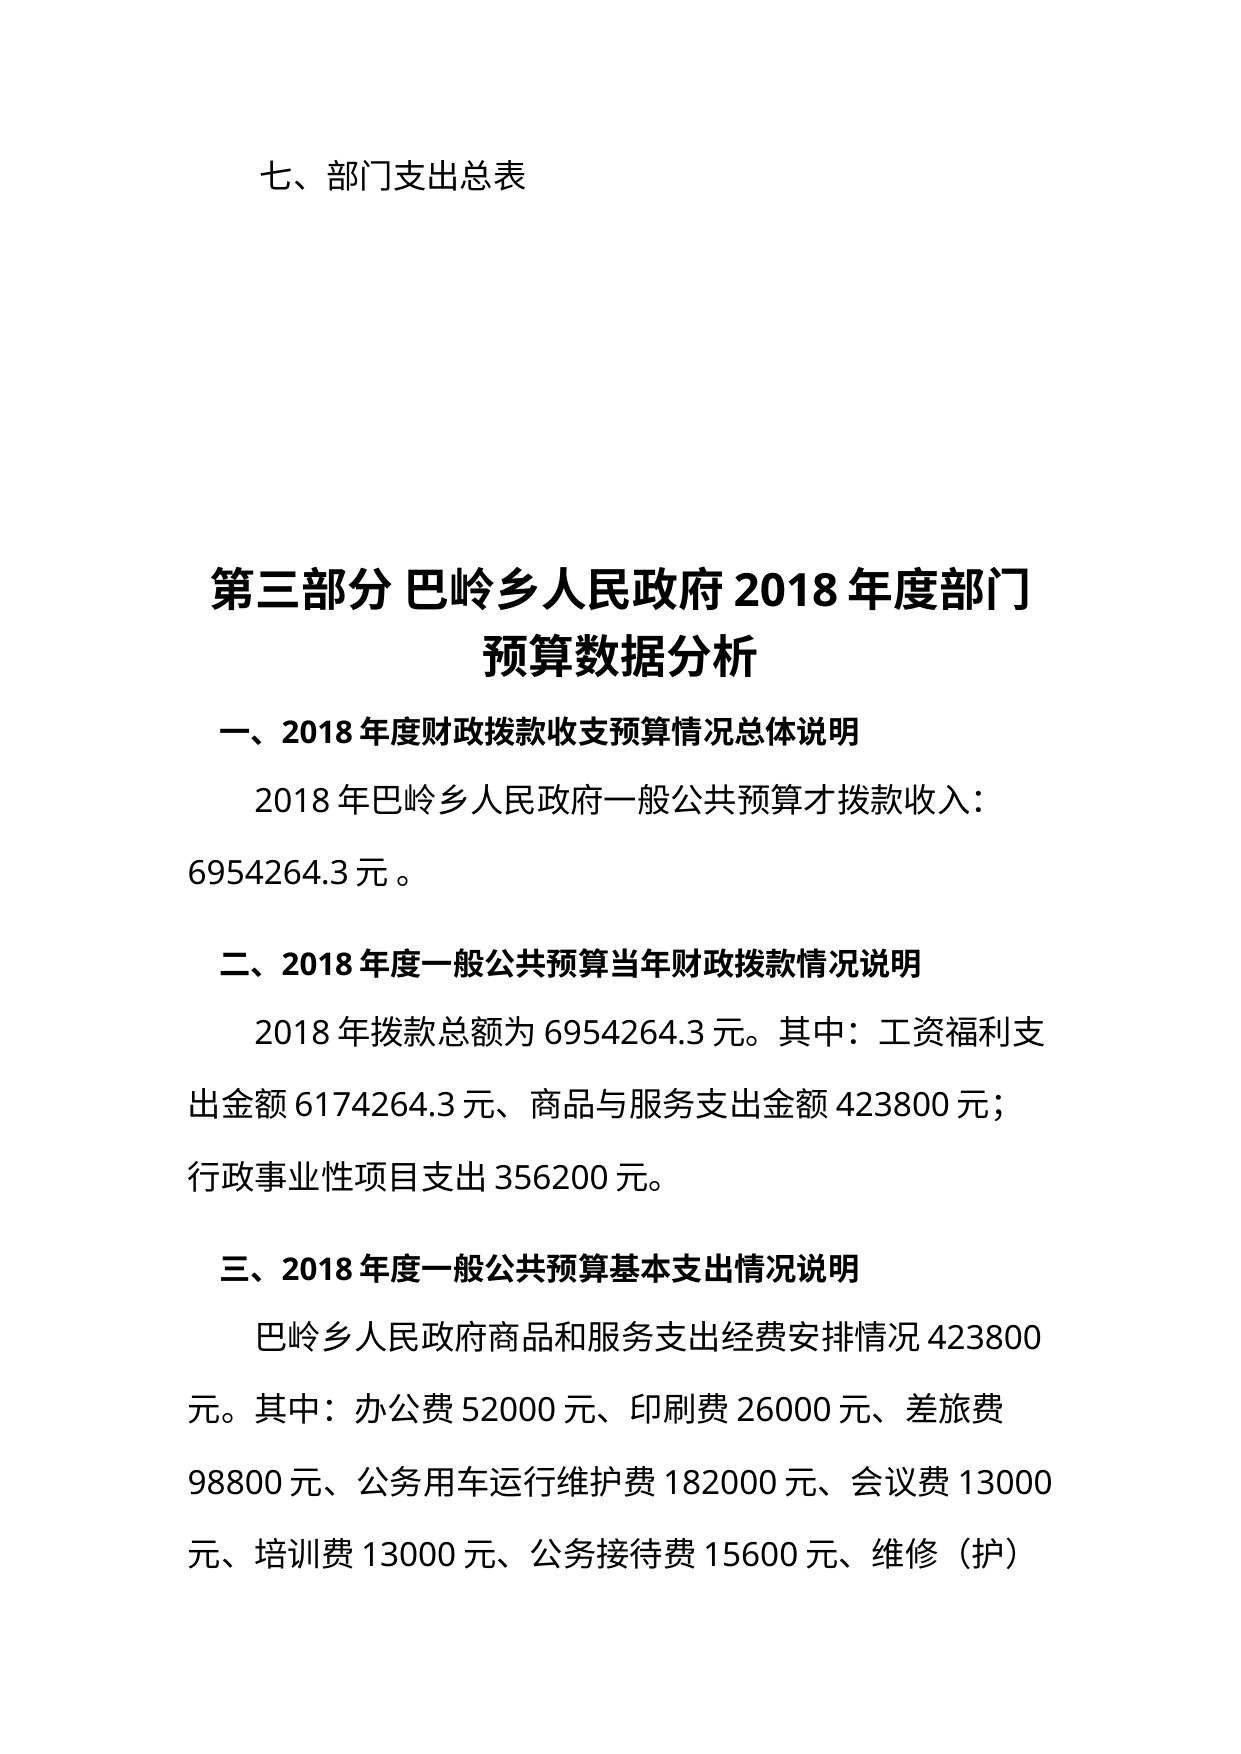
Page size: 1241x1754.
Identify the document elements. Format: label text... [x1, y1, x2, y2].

text 2018年巴岭乡人民政府一般公共预算才拨款收入：6954264.3元 。 [187, 773, 1053, 894]
text 第三部分 巴岭乡人民政府2018年度部门预算数据分析 [187, 553, 1053, 686]
text 七、部门支出总表 [187, 150, 1053, 198]
text 2018年拨款总额为6954264.3元。其中：工资福利支出金额6174264.3元、商品与服务支出金额423800元；行政事业性项目支出356200元。 [187, 1006, 1053, 1199]
text 二、2018年度一般公共预算当年财政拨款情况说明 [187, 939, 1053, 985]
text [187, 1310, 1053, 1576]
text 一、2018年度财政拨款收支预算情况总体说明 [187, 707, 1053, 753]
text 三、2018年度一般公共预算基本支出情况说明 [187, 1244, 1053, 1289]
